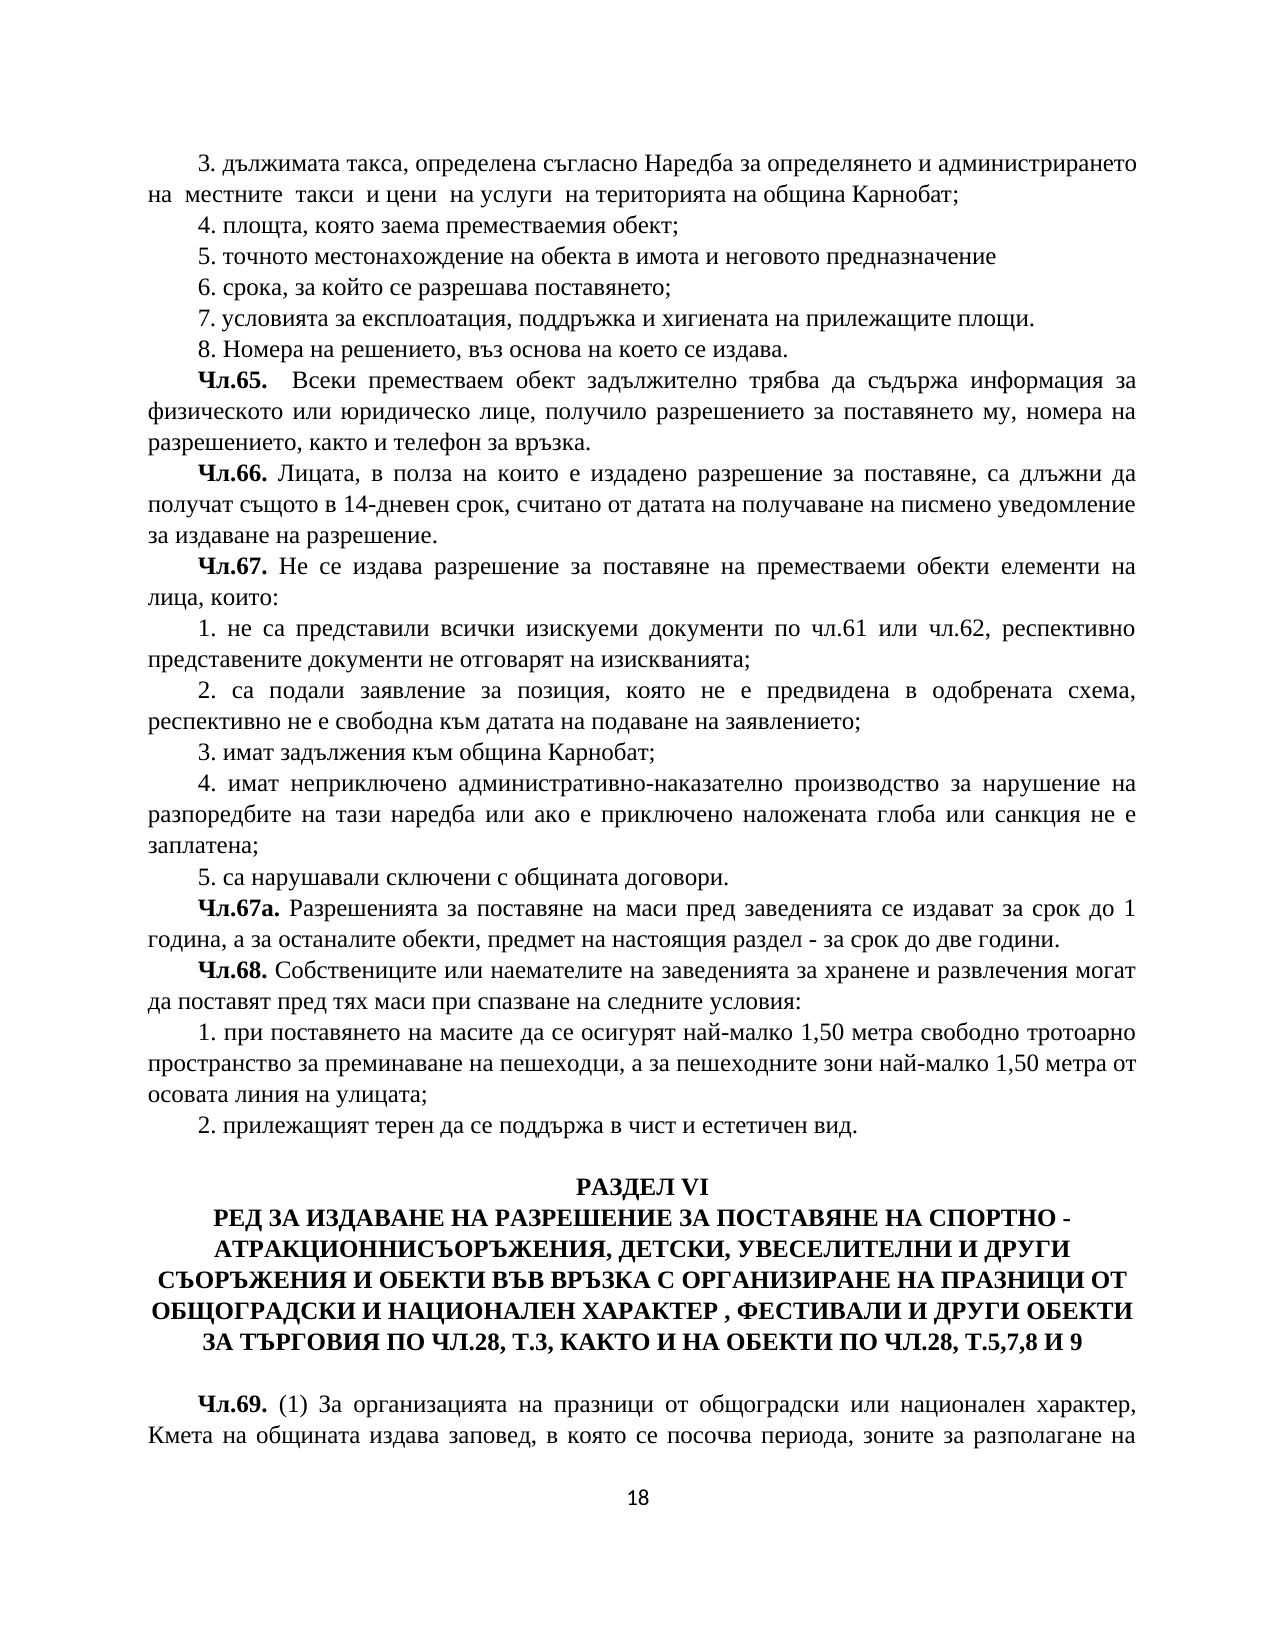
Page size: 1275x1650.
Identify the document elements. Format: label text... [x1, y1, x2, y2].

text РЕД ЗА ИЗДАВАНЕ НА РАЗРЕШЕНИЕ ЗА ПОСТАВЯНЕ НА СПОРТНО - АТРАКЦИОННИСЪОРЪЖЕНИЯ, ДЕТСКИ, УВЕСЕЛИТЕЛНИ И ДРУГИ СЪОРЪЖЕНИЯ И ОБЕКТИ ВЪВ ВРЪЗКА С ОРГАНИЗИРАНЕ НА ПРАЗНИЦИ ОТ ОБЩОГРАДСКИ И НАЦИОНАЛЕН ХАРАКТЕР , ФЕСТИВАЛИ И ДРУГИ ОБЕКТИ ЗА ТЪРГОВИЯ ПО ЧЛ.28, Т.3, КАКТО И НА ОБЕКТИ ПО ЧЛ.28, Т.5,7,8 И 9 [148, 1203, 1137, 1356]
text 5. са нарушавали сключени с общината договори. [148, 862, 1137, 890]
text 6. срока, за който се разрешава поставянето; [148, 272, 1137, 301]
text 3. дължимата такса, определена съгласно Наредба за определянето и администрирането на местните такси и цени на услуги на територията на община Карнобат; [148, 148, 1137, 207]
text 1. при поставянето на масите да се осигурят най-малко 1,50 метра свободно тротоарно пространство за преминаване на пешеходци, а за пешеходните зони най-малко 1,50 метра от осовата линия на улицата; [148, 1017, 1137, 1108]
text Чл.67а. Разрешенията за поставяне на маси пред заведенията се издават за срок до 1 година, а за останалите обекти, предмет на настоящия раздел - за срок до две години. [148, 893, 1137, 952]
text 2. са подали заявление за позиция, която не е предвидена в одобрената схема, респективно не е свободна към датата на подаване на заявлението; [148, 675, 1137, 735]
text 4. площта, която заема преместваемия обект; [148, 210, 1137, 238]
text Чл.67. Не се издава разрешение за поставяне на преместваеми обекти елементи на лица, които: [148, 551, 1137, 611]
text 5. точното местонахождение на обекта в имота и неговото предназначение [148, 241, 1137, 269]
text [148, 1389, 1137, 1449]
text Чл.65. Всеки преместваем обект задължително трябва да съдържа информация за физическото или юридическо лице, получило разрешението за поставянето му, номера на разрешението, както и телефон за връзка. [148, 365, 1137, 456]
text 1. не са представили всички изискуеми документи по чл.61 или чл.62, респективно представените документи не отговарят на изискванията; [148, 613, 1137, 673]
text 8. Номера на решението, въз основа на което се издава. [148, 334, 1137, 363]
text 3. имат задължения към община Карнобат; [148, 737, 1137, 766]
text 2. прилежащият терен да се поддържа в чист и естетичен вид. [148, 1110, 1137, 1139]
text Чл.68. Собствениците или наемателите на заведенията за хранене и развлечения могат да поставят пред тях маси при спазване на следните условия: [148, 955, 1137, 1014]
text РАЗДЕЛ VІ [148, 1172, 1137, 1201]
text 4. имат неприключено административно-наказателно производство за нарушение на разпоредбите на тази наредба или ако е приключено наложената глоба или санкция не е заплатена; [148, 768, 1137, 859]
text 7. условията за експлоатация, поддръжка и хигиената на прилежащите площи. [148, 303, 1137, 332]
text Чл.66. Лицата, в полза на които е издадено разрешение за поставяне, са длъжни да получат същото в 14-дневен срок, считано от датата на получаване на писмено уведомление за издаване на разрешение. [148, 458, 1137, 549]
